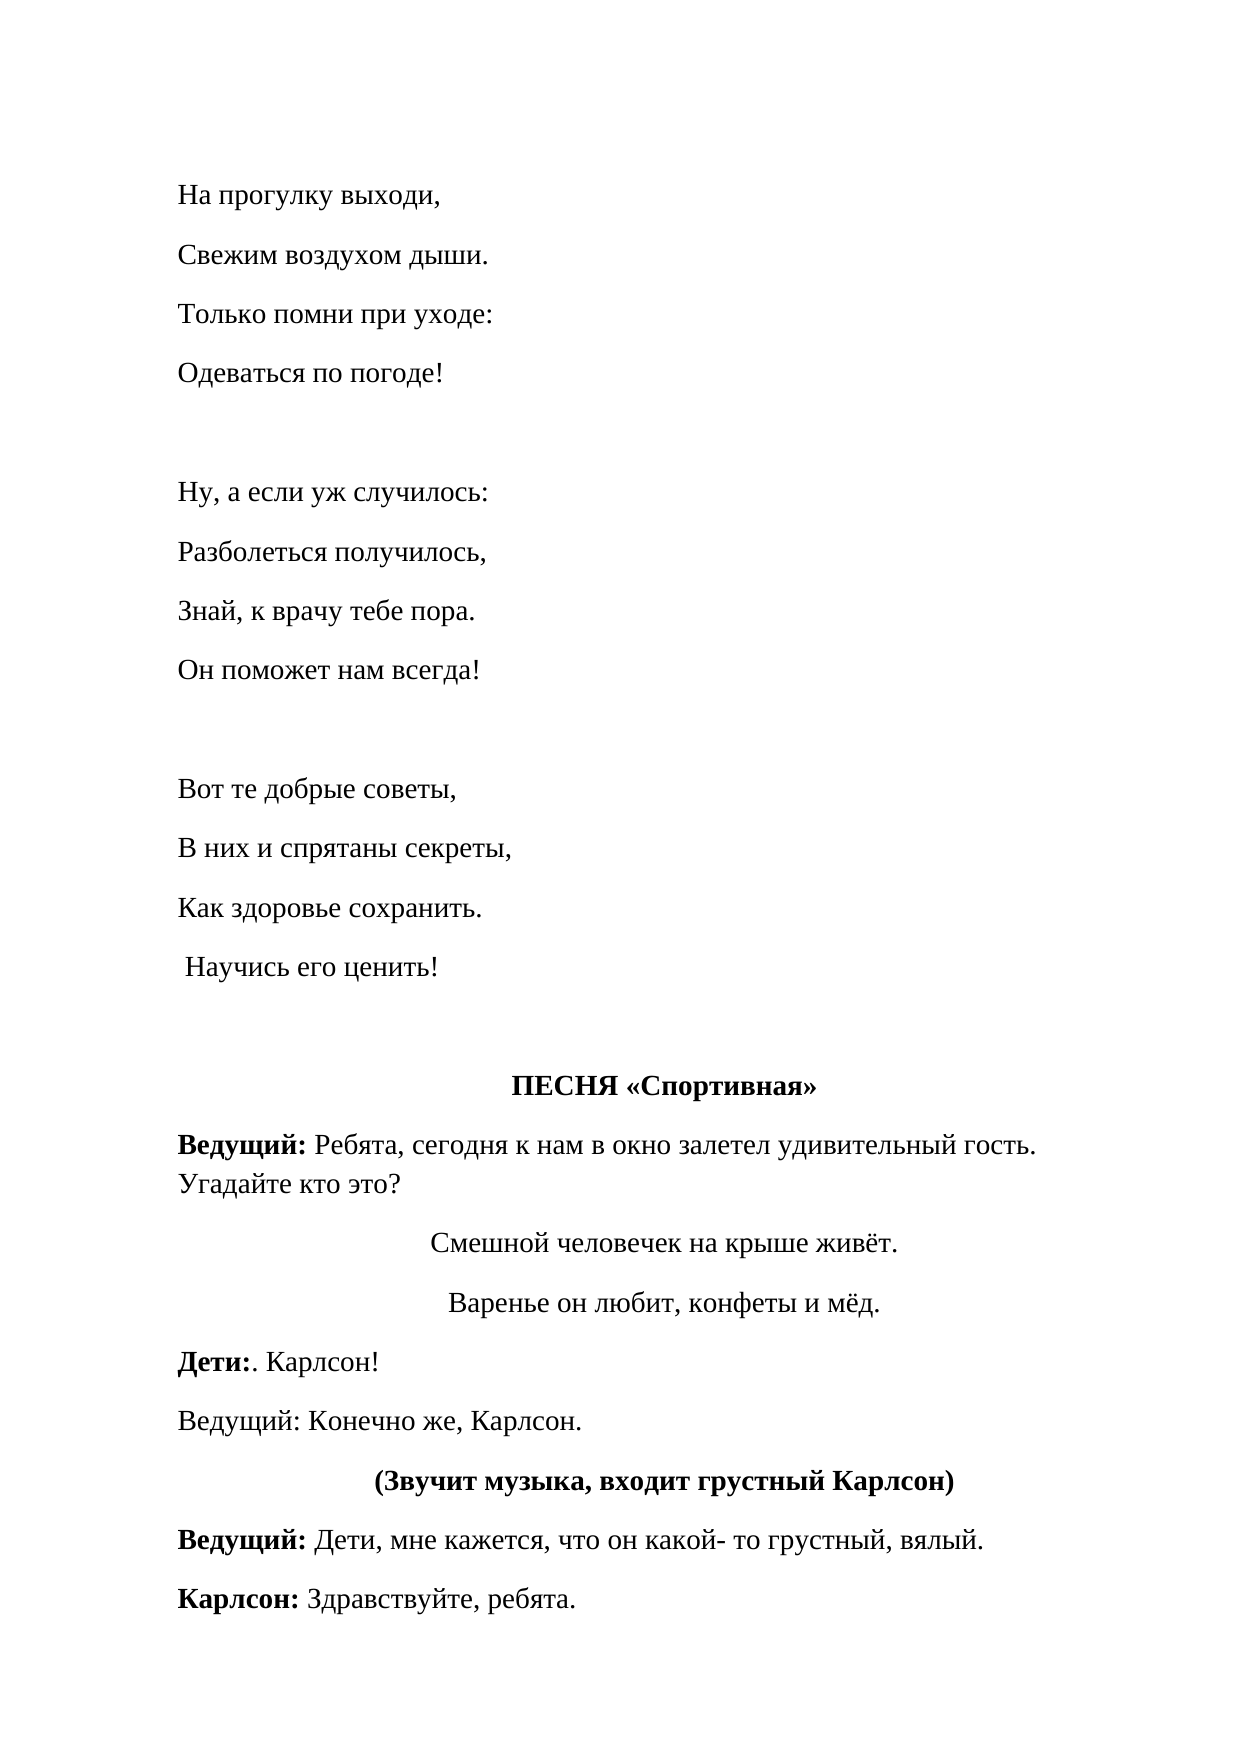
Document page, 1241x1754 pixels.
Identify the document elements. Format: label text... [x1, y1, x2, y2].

text Как здоровье сохранить. [177, 890, 1152, 923]
text В них и спрятаны секреты, [177, 831, 1152, 864]
text Вот те добрые советы, [177, 771, 1152, 805]
text ПЕСНЯ «Спортивная» [177, 1068, 1152, 1102]
text Карлсон: Здравствуйте, ребята. [177, 1582, 1152, 1615]
text На прогулку выходи, [177, 177, 1152, 211]
text (Звучит музыка, входит грустный Карлсон) [177, 1463, 1152, 1496]
text Одеваться по погоде! [177, 356, 1152, 389]
text Смешной человечек на крыше живёт. [177, 1225, 1152, 1259]
text Он поможет нам всегда! [177, 652, 1152, 686]
text Ведущий: Конечно же, Карлсон. [177, 1403, 1152, 1437]
text Варенье он любит, конфеты и мёд. [177, 1285, 1152, 1318]
text Знай, к врачу тебе пора. [177, 593, 1152, 627]
text Разболеться получилось, [177, 534, 1152, 567]
text Ну, а если уж случилось: [177, 474, 1152, 508]
text Дети:. Карлсон! [177, 1344, 1152, 1378]
text Научись его ценить! [177, 949, 1152, 983]
text Ведущий: Дети, мне кажется, что он какой- то грустный, вялый. [177, 1522, 1152, 1556]
text Свежим воздухом дыши. [177, 237, 1152, 270]
text Ведущий: Ребята, сегодня к нам в окно залетел удивительный гость. Угадайте кто это? [177, 1127, 1152, 1199]
text Только помни при уходе: [177, 296, 1152, 330]
